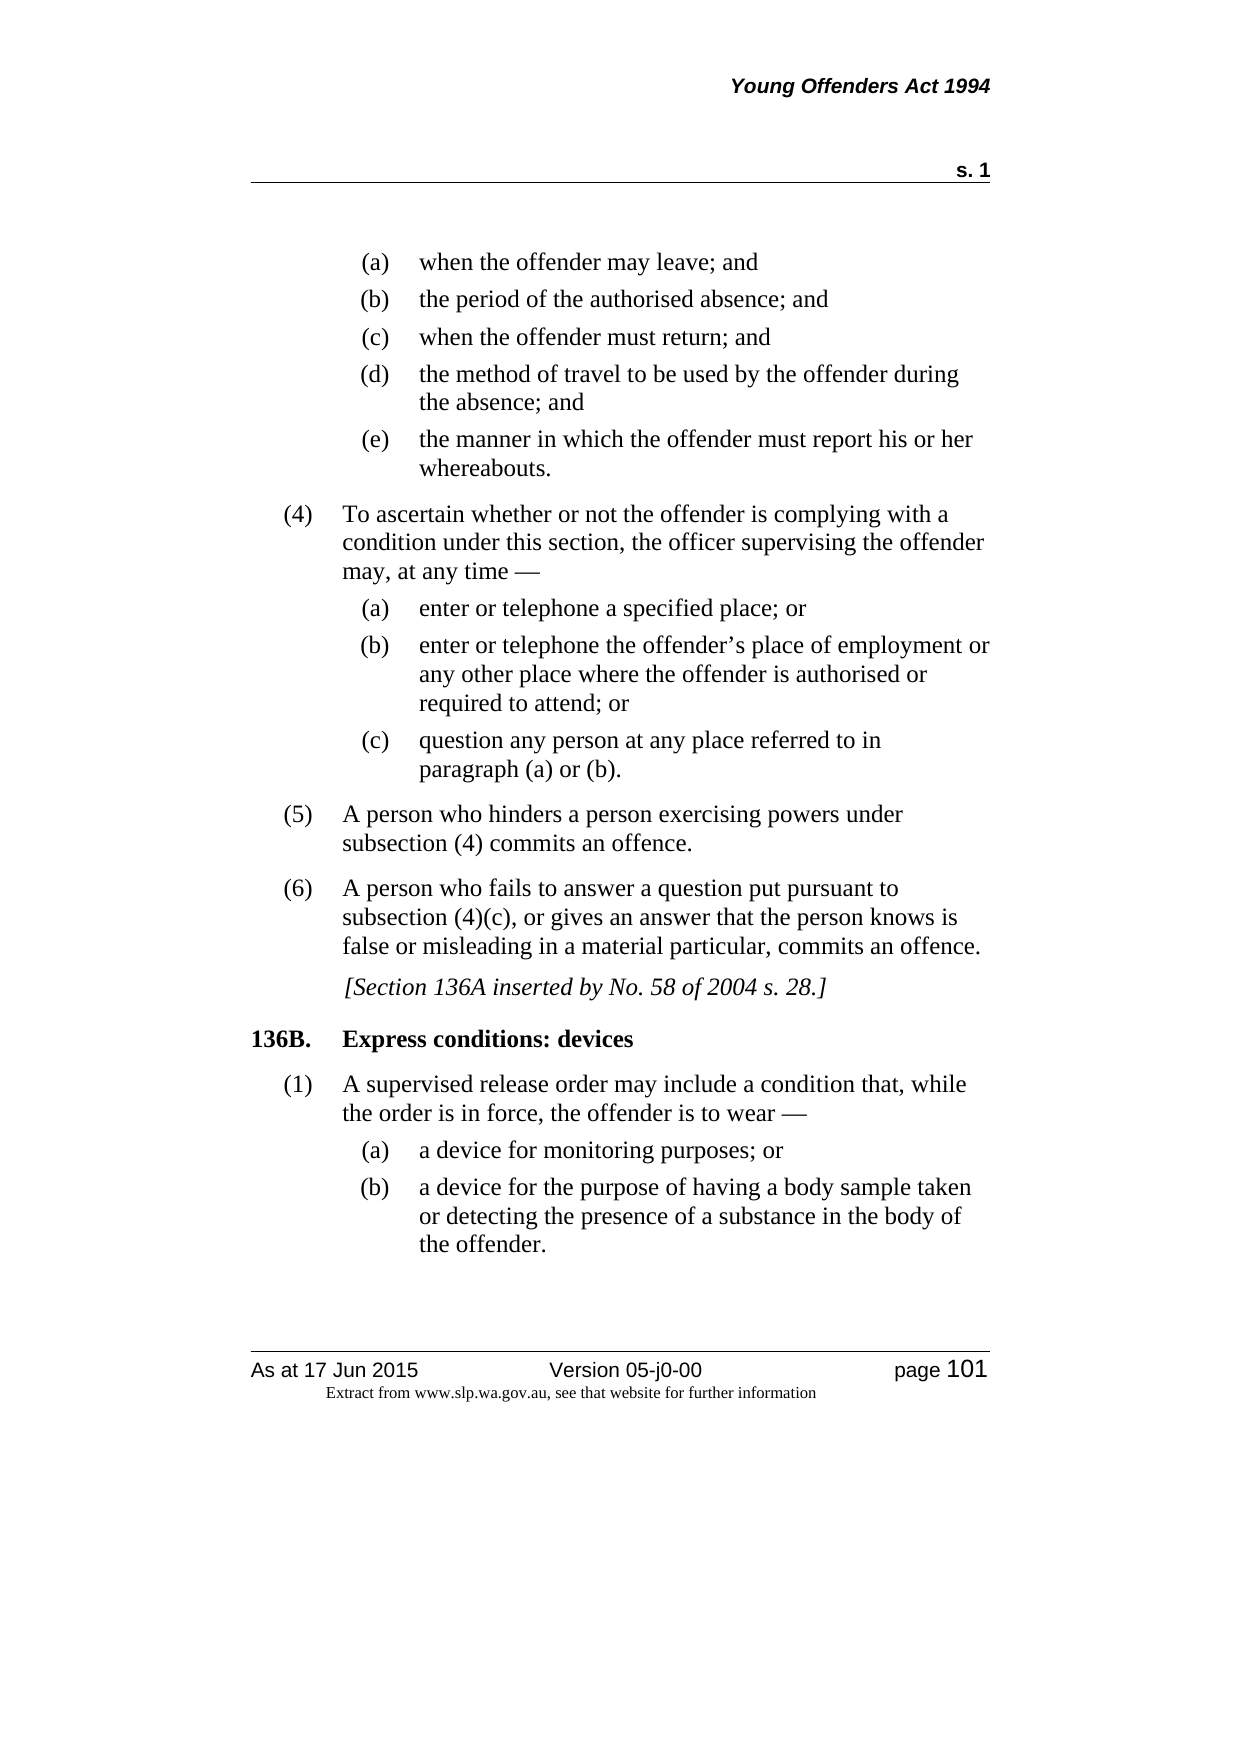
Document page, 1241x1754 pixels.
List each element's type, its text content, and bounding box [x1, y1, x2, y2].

text (6) A person who fails to answer a question put pursuant to subsection (4)(c), or gives an answer that the person knows is false or misleading in a material particular, commits an offence. [251, 873, 990, 959]
text (d) the method of travel to be used by the offender during the absence; and [251, 359, 990, 416]
subtitle 136B. Express conditions: devices [251, 1024, 990, 1052]
text (4) To ascertain whether or not the offender is complying with a condition under this section, the officer supervising the offender may, at any time — [251, 499, 990, 585]
text (a) when the offender may leave; and [251, 247, 990, 276]
text (b) the period of the authorised absence; and [251, 284, 990, 313]
text (1) A supervised release order may include a condition that, while the order is in force, the offender is to wear — [251, 1069, 990, 1127]
text (e) the manner in which the offender must report his or her whereabouts. [251, 424, 990, 482]
text (a) enter or telephone a specified place; or [251, 593, 990, 622]
text (c) question any person at any place referred to in paragraph (a) or (b). [251, 725, 990, 782]
text (a) a device for monitoring purposes; or [251, 1135, 990, 1164]
text [Section 136A inserted by No. 58 of 2004 s. 28.] [251, 972, 990, 1001]
text (b) a device for the purpose of having a body sample taken or detecting the presence of a substance in the body of the offender. [251, 1172, 990, 1258]
text (c) when the offender must return; and [251, 322, 990, 350]
text (5) A person who hinders a person exercising powers under subsection (4) commits an offence. [251, 799, 990, 857]
text (b) enter or telephone the offender’s place of employment or any other place where the offender is authorised or required to attend; or [251, 630, 990, 717]
